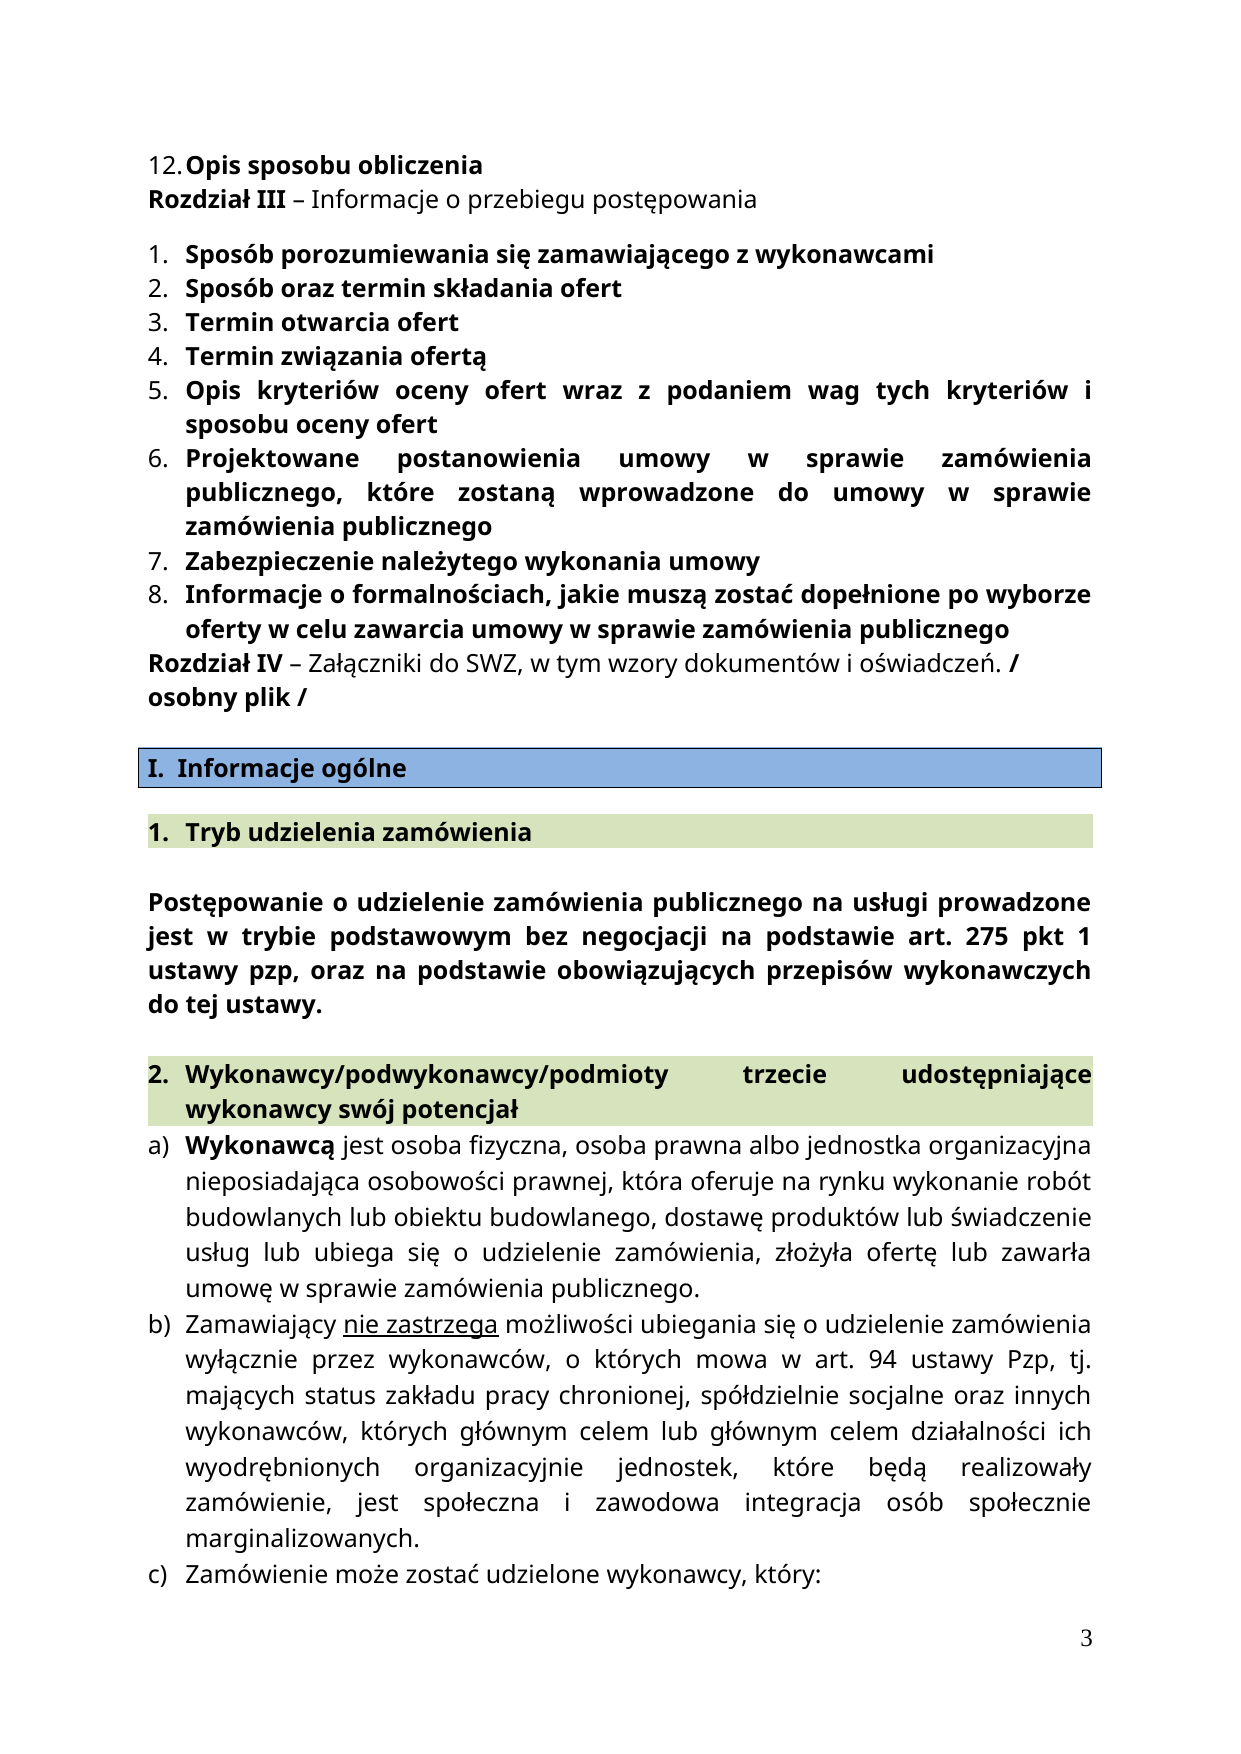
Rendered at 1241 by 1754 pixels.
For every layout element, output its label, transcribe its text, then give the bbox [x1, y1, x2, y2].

list Sposób porozumiewania się zamawiającego z wykonawcami [148, 237, 1093, 271]
list Termin związania ofertą [148, 339, 1093, 373]
list Informacje o formalnościach, jakie muszą zostać dopełnione po wyborze oferty w celu zawarcia umowy w sprawie zamówienia publicznego [148, 577, 1093, 645]
list Zabezpieczenie należytego wykonania umowy [148, 543, 1093, 577]
list Wykonawcy/podwykonawcy/podmioty trzecie udostępniające wykonawcy swój potencjał [148, 1056, 1093, 1126]
list Opis sposobu obliczenia [148, 148, 1093, 182]
list Zamawiający nie zastrzega możliwości ubiegania się o udzielenie zamówienia wyłącznie przez wykonawców, o których mowa w art. 94 ustawy Pzp, tj. mających status zakładu pracy chronionej, spółdzielnie socjalne oraz innych wykonawców, których głównym celem lub głównym celem działalności ich wyodrębnionych organizacyjnie jednostek, które będą realizowały zamówienie, jest społeczna i zawodowa integracja osób społecznie marginalizowanych. [148, 1306, 1093, 1555]
list Tryb udzielenia zamówienia [148, 814, 1093, 848]
list Projektowane postanowienia umowy w sprawie zamówienia publicznego, które zostaną wprowadzone do umowy w sprawie zamówienia publicznego [148, 441, 1093, 543]
text Postępowanie o udzielenie zamówienia publicznego na usługi prowadzone jest w trybie podstawowym bez negocjacji na podstawie art. 275 pkt 1 ustawy pzp, oraz na podstawie obowiązujących przepisów wykonawczych do tej ustawy. [148, 884, 1093, 1021]
list Termin otwarcia ofert [148, 305, 1093, 339]
list Opis kryteriów oceny ofert wraz z podaniem wag tych kryteriów i sposobu oceny ofert [148, 373, 1093, 441]
list Zamówienie może zostać udzielone wykonawcy, który: [148, 1556, 1093, 1591]
text Rozdział IV – Załączniki do SWZ, w tym wzory dokumentów i oświadczeń. / osobny plik / [148, 645, 1093, 713]
list Wykonawcą jest osoba fizyczna, osoba prawna albo jednostka organizacyjna nieposiadająca osobowości prawnej, która oferuje na rynku wykonanie robót budowlanych lub obiektu budowlanego, dostawę produktów lub świadczenie usług lub ubiega się o udzielenie zamówienia, złożyła ofertę lub zawarła umowę w sprawie zamówienia publicznego. [148, 1128, 1093, 1305]
text Rozdział III – Informacje o przebiegu postępowania [148, 182, 1093, 216]
list Informacje ogólne [139, 749, 1101, 787]
list Sposób oraz termin składania ofert [148, 271, 1093, 305]
